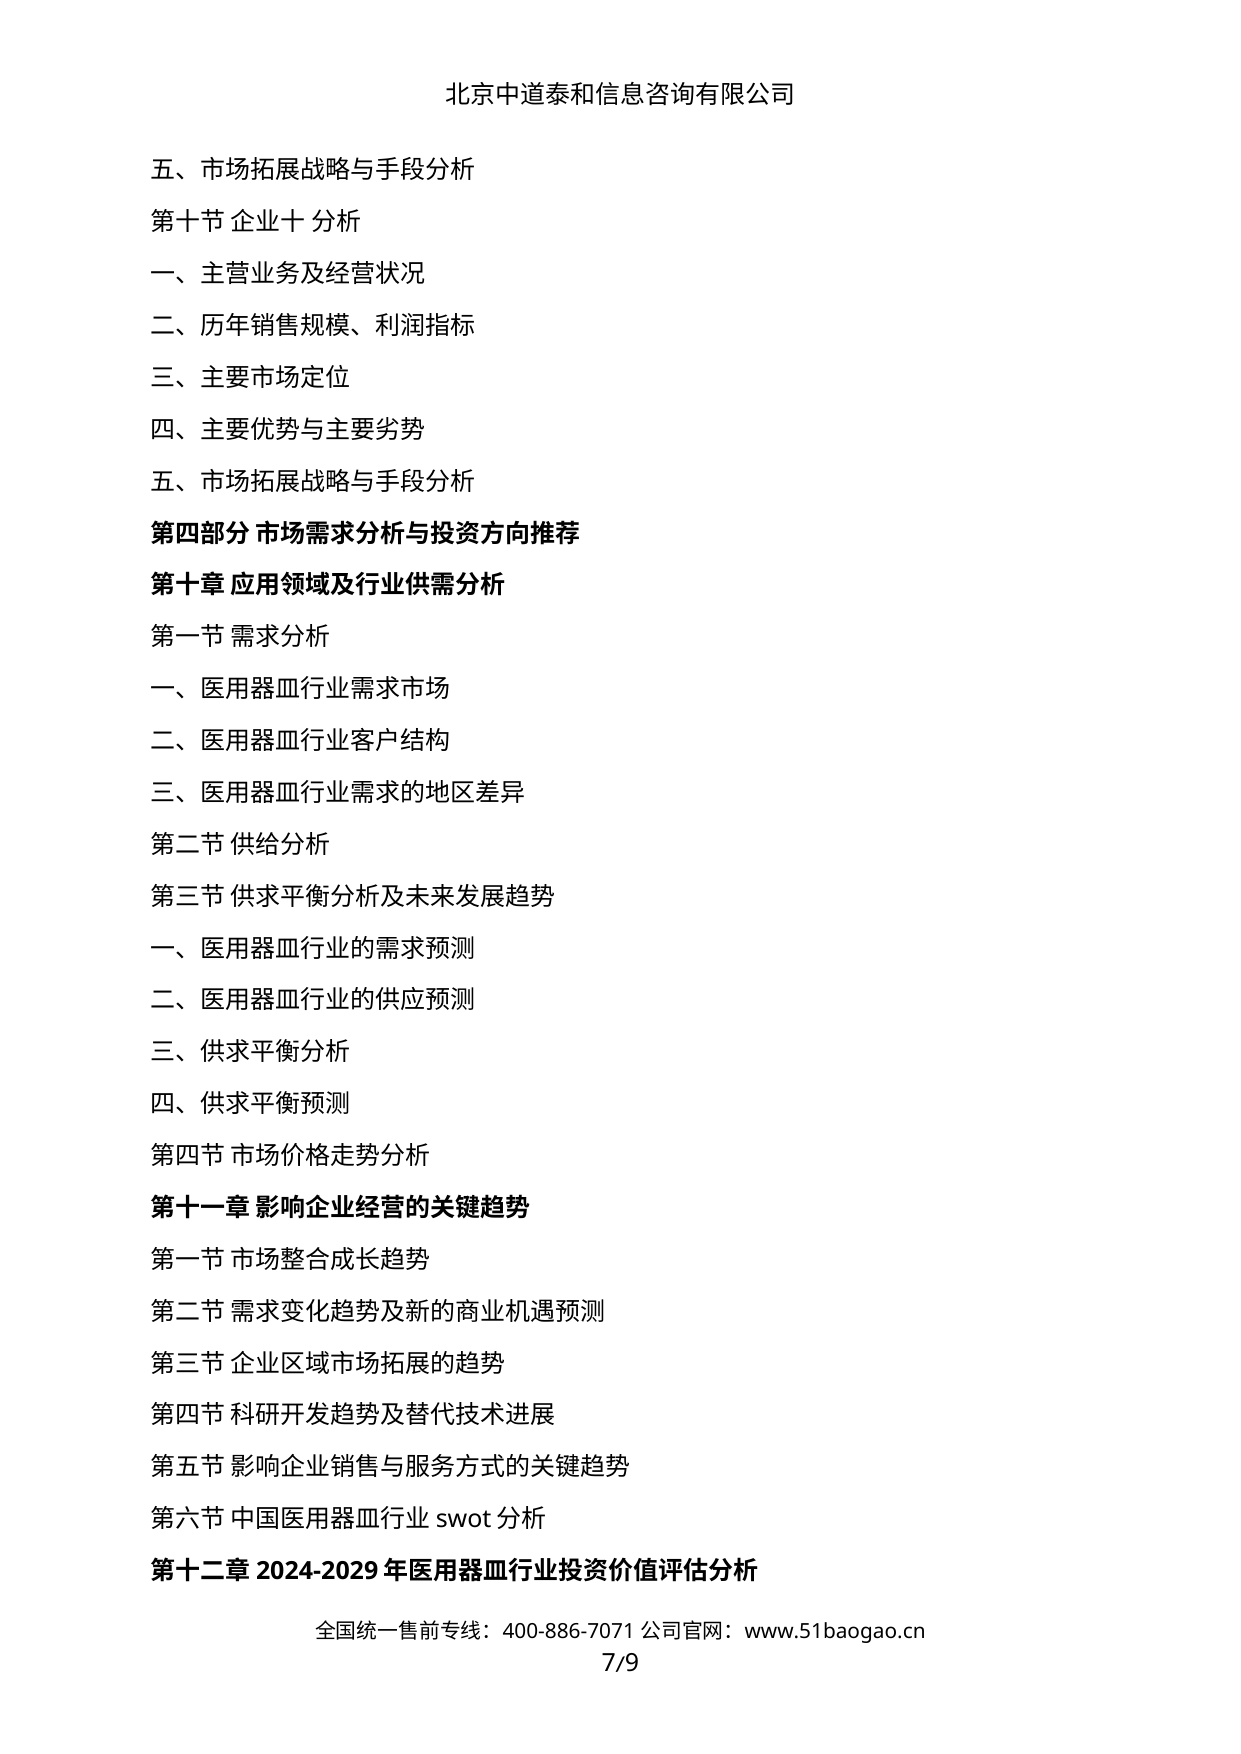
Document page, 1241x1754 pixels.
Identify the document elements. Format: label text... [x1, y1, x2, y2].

text 三、主要市场定位 [150, 357, 1090, 394]
text 四、供求平衡预测 [150, 1084, 1090, 1120]
text 第五节 影响企业销售与服务方式的关键趋势 [150, 1447, 1090, 1483]
text 四、主要优势与主要劣势 [150, 409, 1090, 446]
text 第二节 供给分析 [150, 824, 1090, 861]
text 第三节 供求平衡分析及未来发展趋势 [150, 876, 1090, 912]
text 第十二章 2024-2029年医用器皿行业投资价值评估分析 [150, 1551, 1090, 1587]
text 第十节 企业十 分析 [150, 202, 1090, 238]
text 第一节 需求分析 [150, 617, 1090, 653]
text 一、主营业务及经营状况 [150, 254, 1090, 290]
text 第三节 企业区域市场拓展的趋势 [150, 1343, 1090, 1379]
text 第六节 中国医用器皿行业swot分析 [150, 1499, 1090, 1535]
text 第二节 需求变化趋势及新的商业机遇预测 [150, 1291, 1090, 1327]
text 一、医用器皿行业的需求预测 [150, 928, 1090, 964]
text 五、市场拓展战略与手段分析 [150, 461, 1090, 497]
text 第四部分 市场需求分析与投资方向推荐 [150, 513, 1090, 549]
text 第十一章 影响企业经营的关键趋势 [150, 1187, 1090, 1224]
text 第四节 科研开发趋势及替代技术进展 [150, 1395, 1090, 1431]
text 三、供求平衡分析 [150, 1032, 1090, 1068]
text 一、医用器皿行业需求市场 [150, 669, 1090, 705]
text 第十章 应用领域及行业供需分析 [150, 565, 1090, 601]
text 二、历年销售规模、利润指标 [150, 306, 1090, 342]
text 第一节 市场整合成长趋势 [150, 1239, 1090, 1276]
text 第四节 市场价格走势分析 [150, 1136, 1090, 1172]
text 二、医用器皿行业客户结构 [150, 721, 1090, 757]
text 三、医用器皿行业需求的地区差异 [150, 772, 1090, 809]
text 二、医用器皿行业的供应预测 [150, 980, 1090, 1016]
text 五、市场拓展战略与手段分析 [150, 150, 1090, 186]
